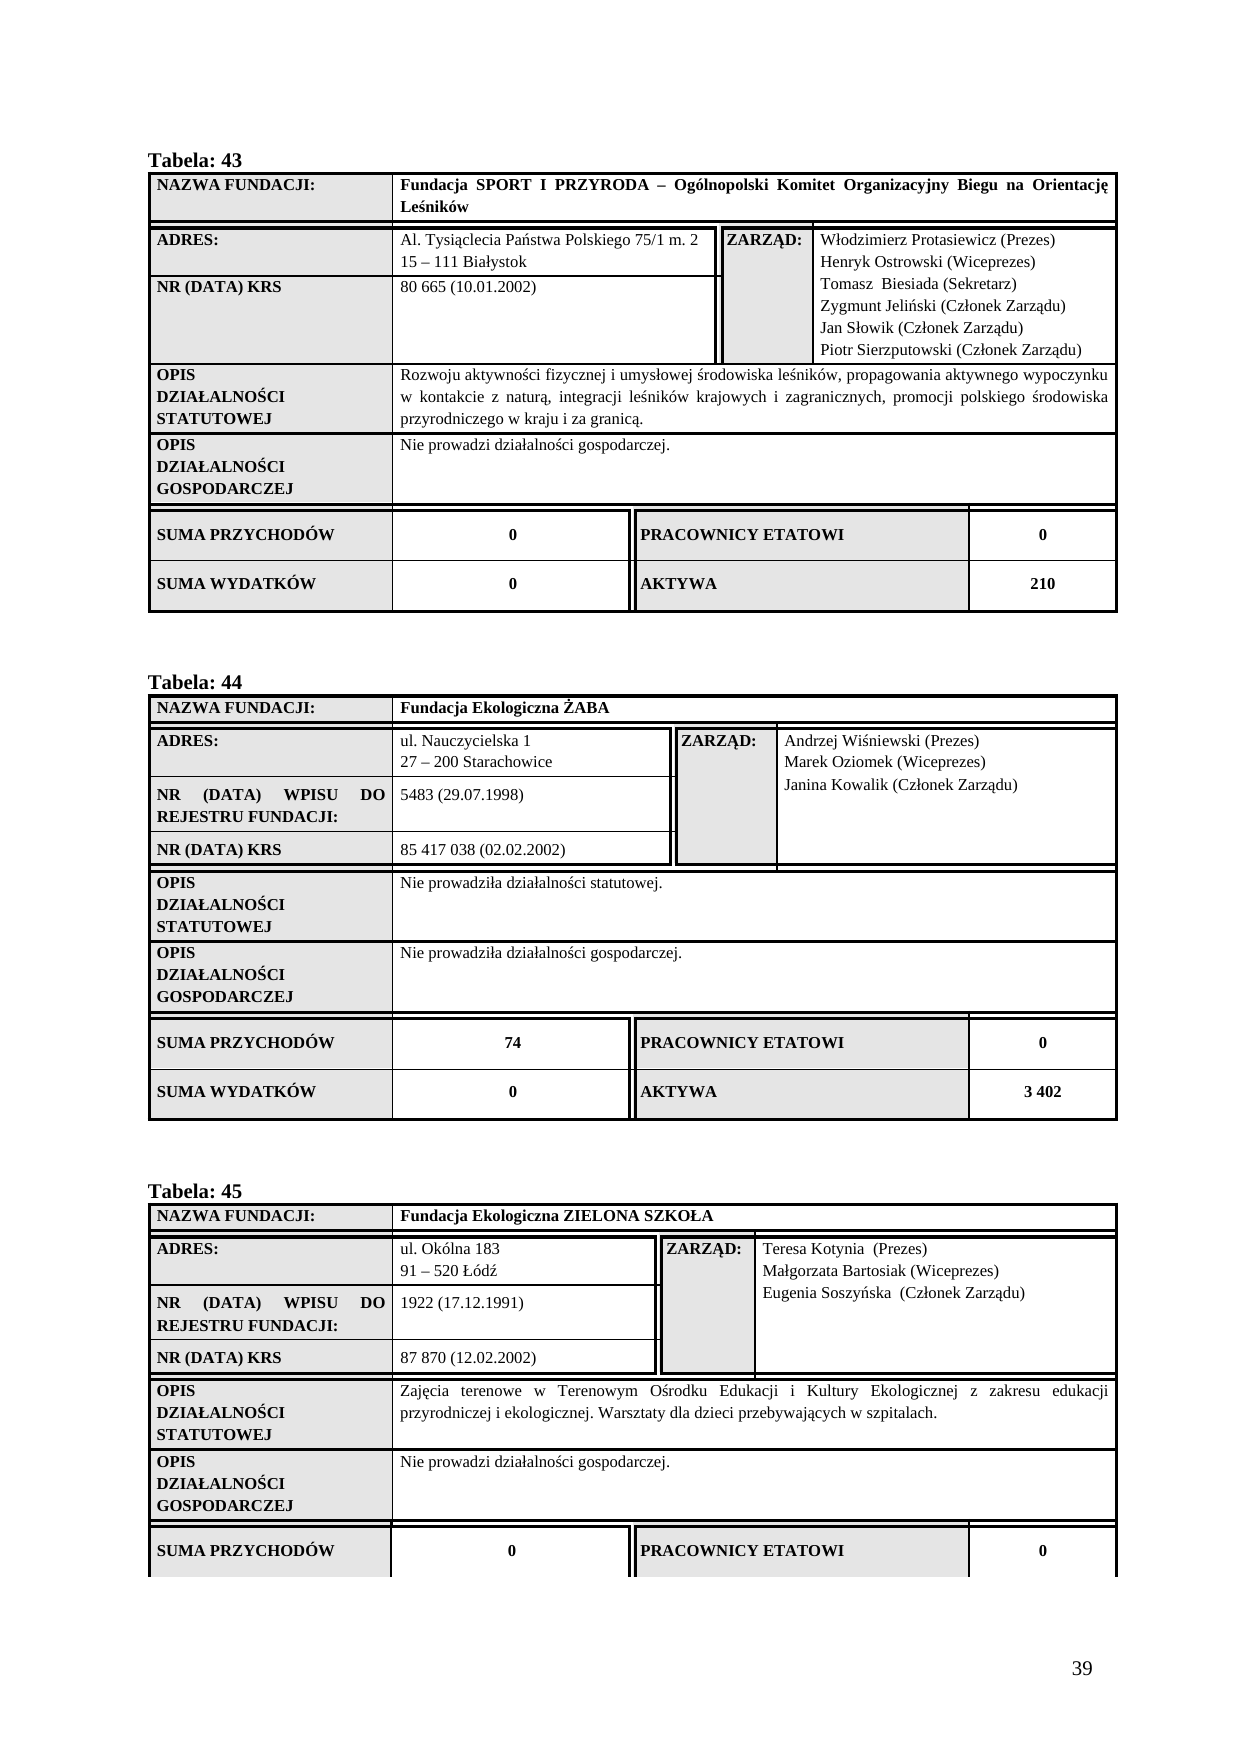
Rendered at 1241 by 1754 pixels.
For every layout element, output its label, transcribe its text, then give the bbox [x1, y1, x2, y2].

text Tabela: 43 [148, 148, 1093, 172]
table_cell SUMA WYDATKÓW [151, 1070, 392, 1118]
table_cell Al. Tysiąclecia Państwa Polskiego 75/1 m. 2 15 – 111 Białystok [393, 223, 719, 275]
table_cell ul. Okólna 183 91 – 520 Łódź [393, 1232, 659, 1284]
table_cell ADRES: [151, 230, 392, 275]
table_cell Rozwoju aktywności fizycznej i umysłowej środowiska leśników, propagowania aktywnego wypoczynku w kontakcie z naturą, integracji leśników krajowych i zagranicznych, promocji polskiego środowiska przyrodniczego w kraju i za granicą. [393, 365, 1115, 432]
table_cell NR (DATA) KRS [151, 277, 392, 363]
table_cell ZARZĄD: [724, 230, 812, 363]
table_cell OPIS DZIAŁALNOŚCI GOSPODARCZEJ [151, 1451, 392, 1519]
table_cell 80 665 (10.01.2002) [393, 277, 714, 363]
table_cell Andrzej Wiśniewski (Prezes) Marek Oziomek (Wiceprezes) Janina Kowalik (Członek Zarządu) [778, 730, 1115, 863]
table_cell SUMA PRZYCHODÓW [151, 1528, 390, 1577]
table_cell OPIS DZIAŁALNOŚCI STATUTOWEJ [151, 1381, 392, 1448]
table_cell 74 [393, 1014, 633, 1068]
table_header Fundacja Ekologiczna ŻABA [393, 698, 1115, 721]
table_cell ADRES: [151, 730, 392, 776]
table_cell PRACOWNICY ETATOWI [633, 506, 968, 560]
table_cell 0 [393, 561, 628, 610]
table_header NAZWA FUNDACJI: [151, 698, 392, 721]
table_cell ZARZĄD: [719, 223, 812, 275]
table_cell 87 870 (12.02.2002) [393, 1340, 654, 1372]
table_cell Nie prowadziła działalności statutowej. [393, 873, 1115, 940]
table_cell Teresa Kotynia (Prezes) Małgorzata Bartosiak (Wiceprezes) Eugenia Soszyńska (Członek Zarządu) [756, 1239, 1115, 1372]
table_cell 85 417 038 (02.02.2002) [393, 832, 669, 863]
table_cell Włodzimierz Protasiewicz (Prezes) Henryk Ostrowski (Wiceprezes) Tomasz Biesiada (Sekretarz) Zygmunt Jeliński (Członek Zarządu) Jan Słowik (Członek Zarządu) Piotr Sierzputowski (Członek Zarządu) [814, 230, 1115, 363]
table_cell OPIS DZIAŁALNOŚCI STATUTOWEJ [151, 365, 392, 432]
table_cell 0 [970, 1528, 1115, 1577]
table_header Fundacja SPORT I PRZYRODA – Ogólnopolski Komitet Organizacyjny Biegu na Orientację Leśników [393, 175, 1115, 220]
text Tabela: 44 [148, 670, 1093, 694]
table_cell AKTYWA [637, 561, 968, 610]
table_cell 210 [970, 561, 1115, 610]
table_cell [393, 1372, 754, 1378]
table_cell ul. Nauczycielska 1 27 – 200 Starachowice [393, 724, 673, 776]
table_cell 0 [970, 512, 1115, 560]
table_cell ZARZĄD: [674, 724, 776, 776]
table_cell NR (DATA) WPISU DO REJESTRU FUNDACJI: [151, 777, 392, 831]
table_cell SUMA PRZYCHODÓW [151, 512, 392, 560]
table_cell Nie prowadzi działalności gospodarczej. [393, 1451, 1115, 1519]
table_header NAZWA FUNDACJI: [151, 1206, 392, 1229]
table_cell OPIS DZIAŁALNOŚCI GOSPODARCZEJ [151, 435, 392, 502]
table_header Fundacja Ekologiczna ZIELONA SZKOŁA [393, 1206, 1115, 1229]
text Tabela: 45 [148, 1178, 1093, 1203]
table_cell Zajęcia terenowe w Terenowym Ośrodku Edukacji i Kultury Ekologicznej z zakresu edukacji przyrodniczej i ekologicznej. Warsztaty dla dzieci przebywających w szpitalach. [393, 1381, 1115, 1448]
table_cell PRACOWNICY ETATOWI [633, 1522, 968, 1577]
table_cell ADRES: [151, 1239, 392, 1284]
table_cell 0 [393, 506, 633, 560]
table_cell OPIS DZIAŁALNOŚCI STATUTOWEJ [151, 873, 392, 940]
table_cell NR (DATA) WPISU DO REJESTRU FUNDACJI: [151, 1286, 392, 1339]
table_cell 3 402 [970, 1070, 1115, 1118]
table_cell 5483 (29.07.1998) [393, 777, 669, 831]
table_cell 1922 (17.12.1991) [393, 1286, 654, 1339]
table_cell Nie prowadziła działalności gospodarczej. [393, 943, 1115, 1011]
table_cell AKTYWA [637, 1070, 968, 1118]
table_cell NR (DATA) KRS [151, 1340, 392, 1372]
table_cell 0 [392, 1528, 628, 1577]
table_cell SUMA PRZYCHODÓW [151, 1020, 392, 1068]
table_cell ZARZĄD: [659, 1232, 754, 1284]
table_cell 0 [393, 1070, 628, 1118]
table_cell ZARZĄD: [678, 730, 776, 863]
table_cell PRACOWNICY ETATOWI [633, 1014, 968, 1068]
table_cell Nie prowadzi działalności gospodarczej. [393, 435, 1115, 502]
table_cell 0 [970, 1020, 1115, 1068]
table_cell NR (DATA) KRS [151, 832, 392, 863]
table_cell 0 [393, 1522, 633, 1577]
table_cell OPIS DZIAŁALNOŚCI GOSPODARCZEJ [151, 943, 392, 1011]
table_cell SUMA WYDATKÓW [151, 561, 392, 610]
table_cell ZARZĄD: [663, 1239, 754, 1372]
table_header NAZWA FUNDACJI: [151, 175, 392, 220]
